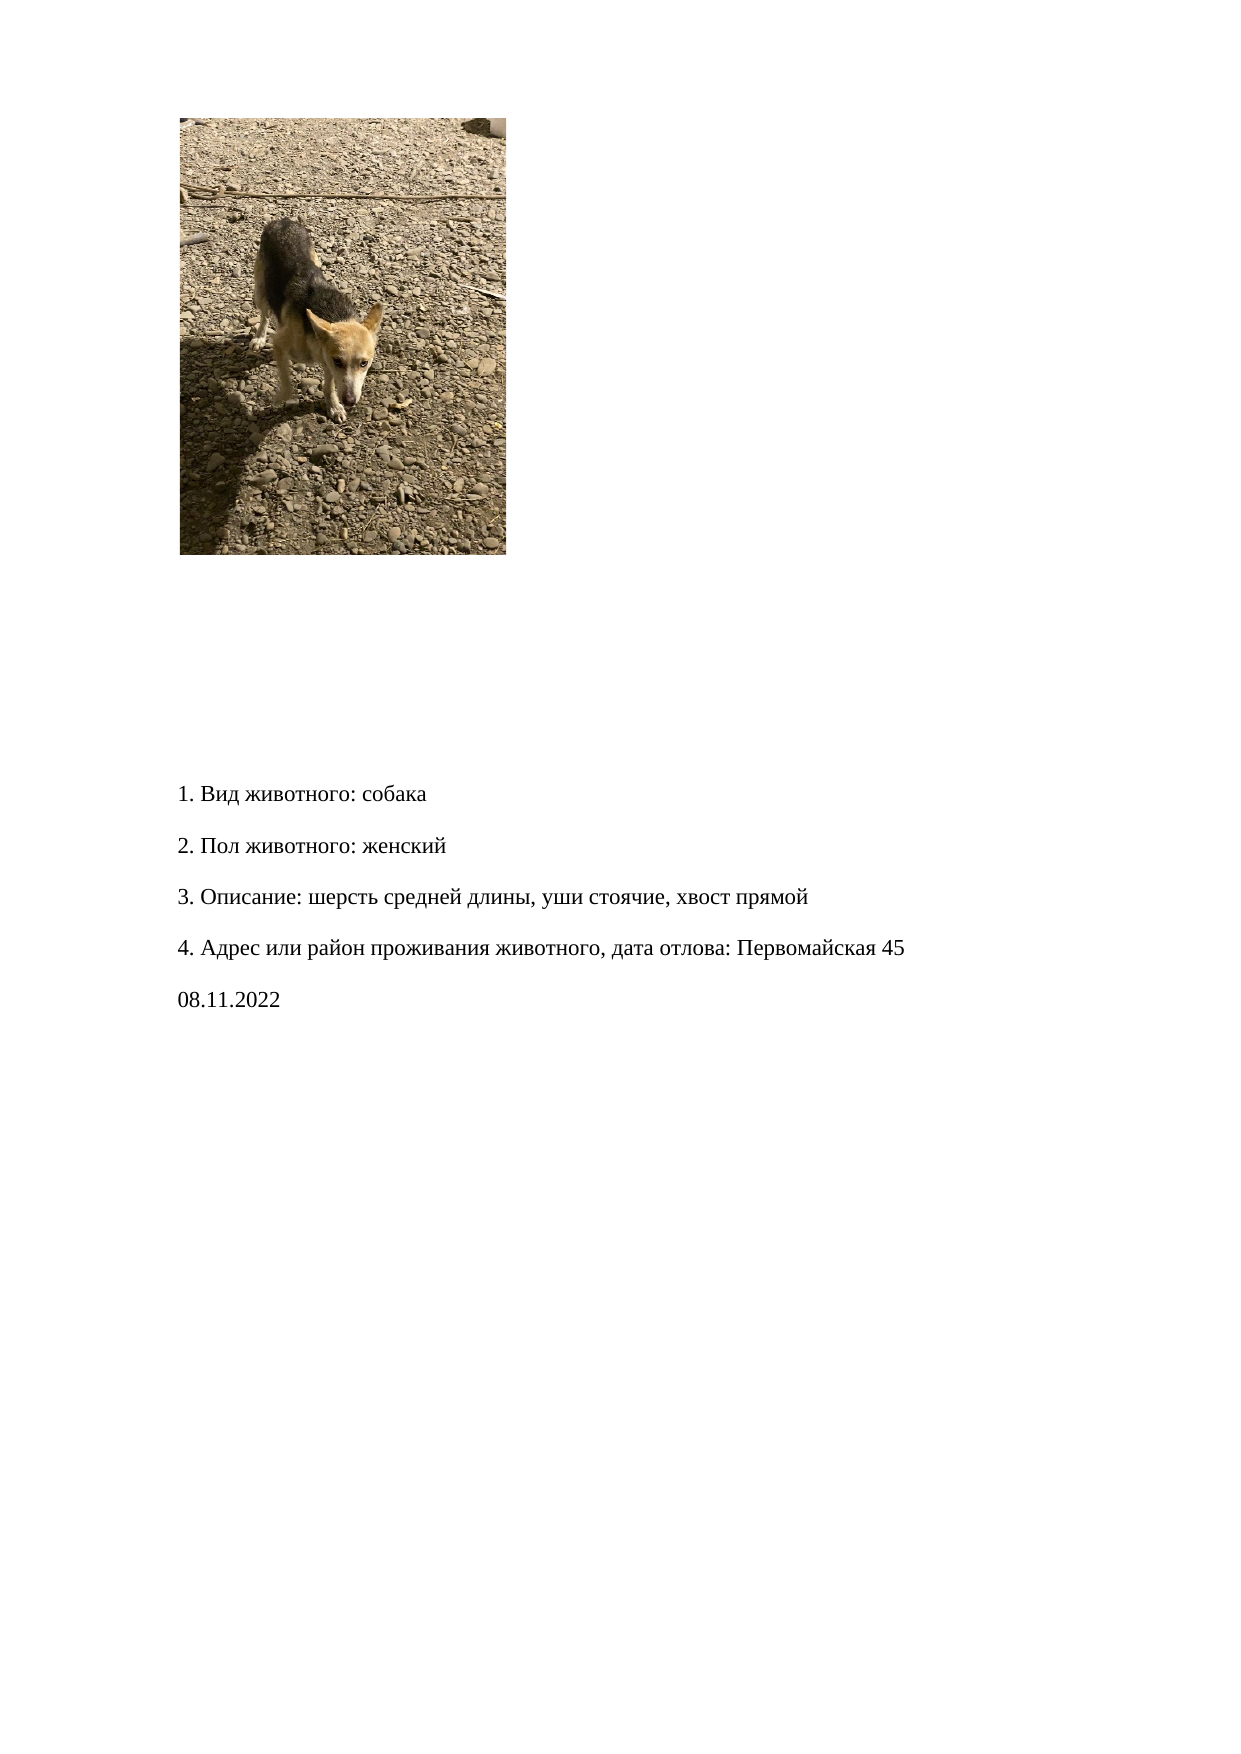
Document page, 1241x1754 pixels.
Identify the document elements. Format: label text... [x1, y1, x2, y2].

picture [179, 118, 507, 555]
text 08.11.2022 [177, 986, 1152, 1012]
text 3. Описание: шерсть средней длины, уши стоячие, хвост прямой [177, 883, 1152, 909]
text 1. Вид животного: собака [177, 780, 1152, 807]
text 4. Адрес или район проживания животного, дата отлова: Первомайская 45 [177, 934, 1152, 961]
text 2. Пол животного: женский [177, 832, 1152, 858]
